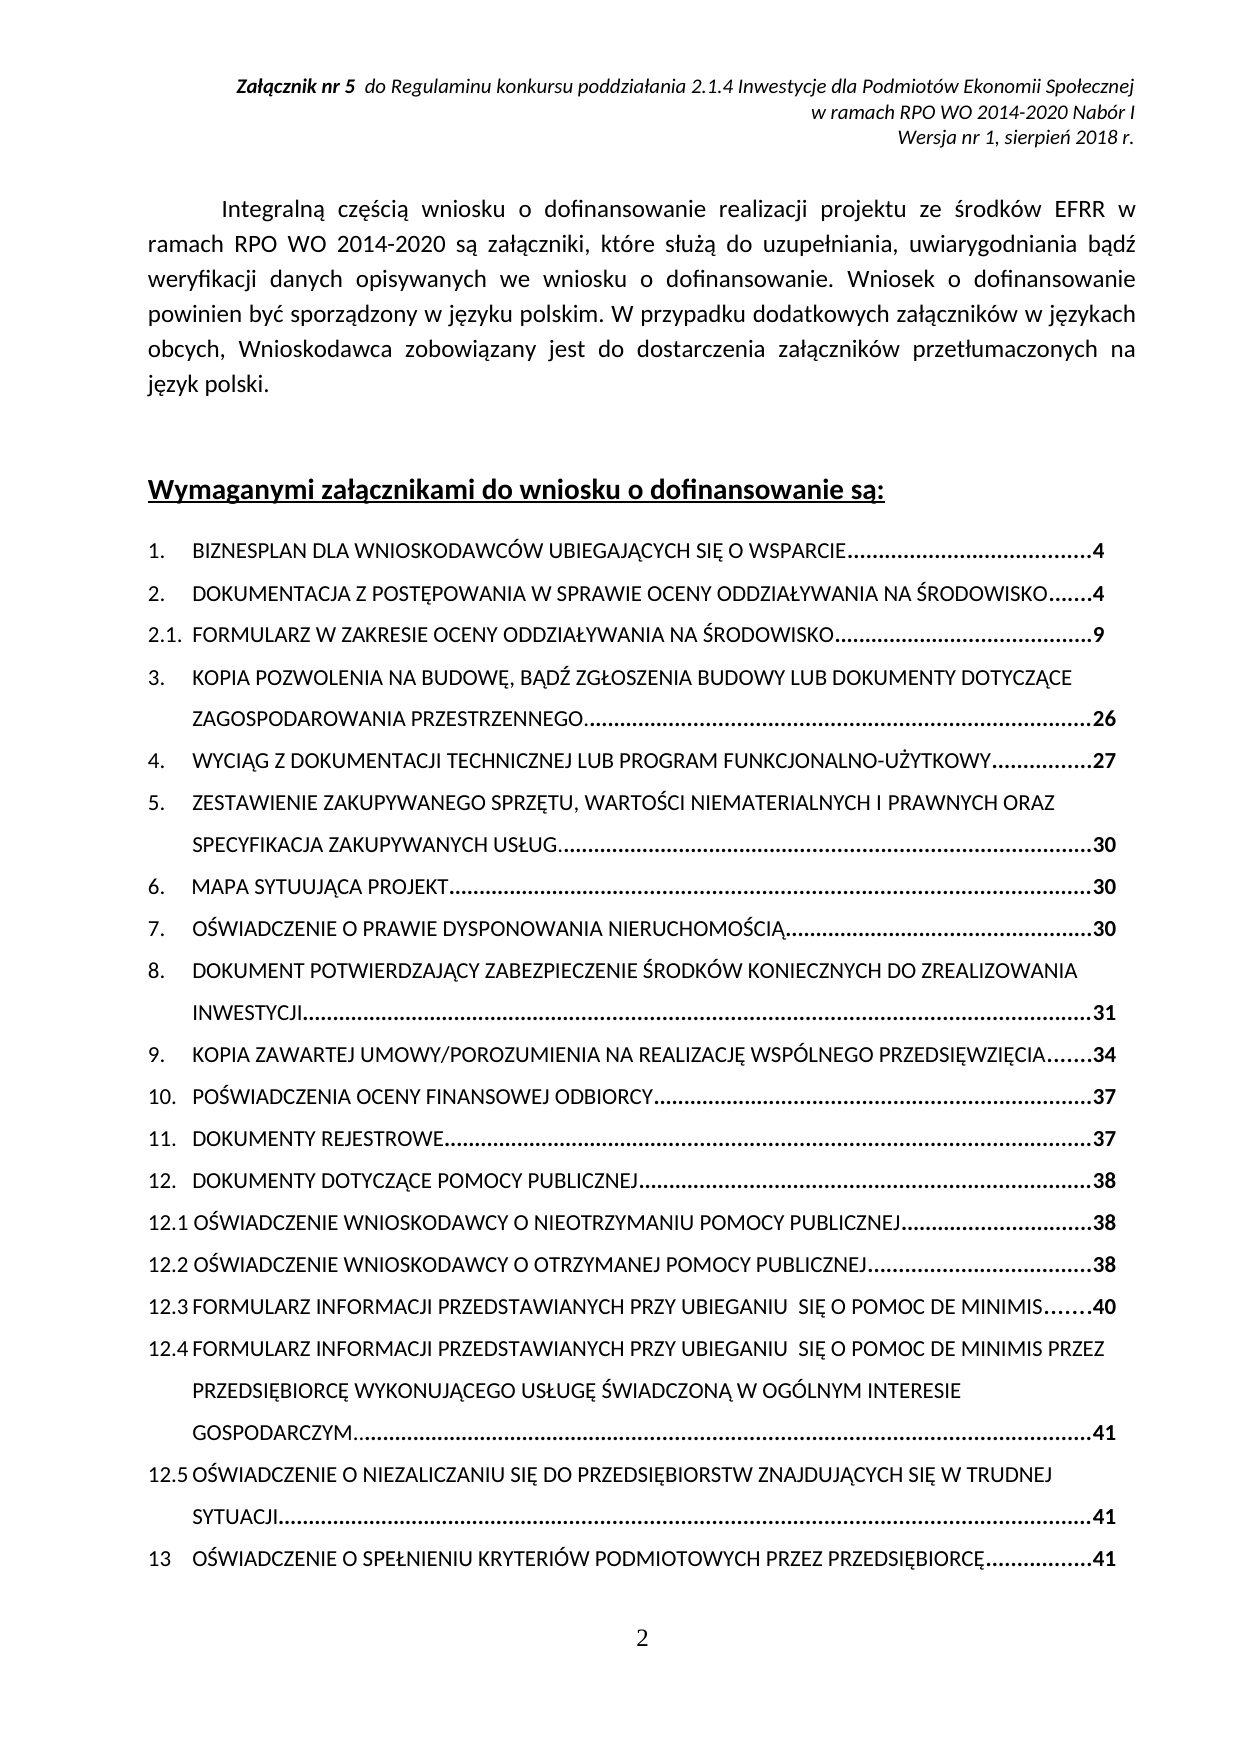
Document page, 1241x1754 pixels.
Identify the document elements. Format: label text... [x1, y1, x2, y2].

text 4. WYCIĄG Z DOKUMENTACJI TECHNICZNEJ LUB PROGRAM FUNKCJONALNO-UŻYTKOWY 27 [148, 747, 1137, 774]
text 9. KOPIA ZAWARTEJ UMOWY/POROZUMIENIA NA REALIZACJĘ WSPÓLNEGO PRZEDSIĘWZIĘCIA 34 [148, 1040, 1137, 1068]
text 8. DOKUMENT POTWIERDZAJĄCY ZABEZPIECZENIE ŚRODKÓW KONIECZNYCH DO ZREALIZOWANIA INWESTYCJI 31 [148, 956, 1137, 1026]
text Wymaganymi załącznikami do wniosku o dofinansowanie są: [148, 471, 1137, 506]
text 1. BIZNESPLAN DLA WNIOSKODAWCÓW UBIEGAJĄCYCH SIĘ O WSPARCIE 4 [148, 537, 1137, 565]
text 12.1 OŚWIADCZENIE WNIOSKODAWCY O NIEOTRZYMANIU POMOCY PUBLICZNEJ 38 [148, 1208, 1137, 1236]
text 10. POŚWIADCZENIA OCENY FINANSOWEJ ODBIORCY 37 [148, 1082, 1137, 1110]
text 6. MAPA SYTUUJĄCA PROJEKT 30 [148, 872, 1137, 901]
text 2. DOKUMENTACJA Z POSTĘPOWANIA W SPRAWIE OCENY ODDZIAŁYWANIA NA ŚRODOWISKO 4 [148, 579, 1137, 607]
text 12.3 FORMULARZ INFORMACJI PRZEDSTAWIANYCH PRZY UBIEGANIU SIĘ O POMOC DE MINIMIS 40 [148, 1292, 1137, 1320]
text 11. DOKUMENTY REJESTROWE 37 [148, 1124, 1137, 1152]
text 2.1. FORMULARZ W ZAKRESIE OCENY ODDZIAŁYWANIA NA ŚRODOWISKO 9 [148, 621, 1137, 649]
text 12.2 OŚWIADCZENIE WNIOSKODAWCY O OTRZYMANEJ POMOCY PUBLICZNEJ 38 [148, 1250, 1137, 1278]
text 7. OŚWIADCZENIE O PRAWIE DYSPONOWANIA NIERUCHOMOŚCIĄ 30 [148, 914, 1137, 942]
text 3. KOPIA POZWOLENIA NA BUDOWĘ, BĄDŹ ZGŁOSZENIA BUDOWY LUB DOKUMENTY DOTYCZĄCE ZAGOSPODAROWANIA PRZESTRZENNEGO. 26 [148, 663, 1137, 733]
text 13 OŚWIADCZENIE O SPEŁNIENIU KRYTERIÓW PODMIOTOWYCH PRZEZ PRZEDSIĘBIORCĘ 41 [148, 1544, 1137, 1572]
text 12.5 OŚWIADCZENIE O NIEZALICZANIU SIĘ DO PRZEDSIĘBIORSTW ZNAJDUJĄCYCH SIĘ W TRUDNEJ SYTUACJI 41 [148, 1460, 1137, 1530]
text Integralną częścią wniosku o dofinansowanie realizacji projektu ze środków EFRR w ramach RPO WO 2014-2020 są załączniki, które służą do uzupełniania, uwiarygodniania bądź weryfikacji danych opisywanych we wniosku o dofinansowanie. Wniosek o dofinansowanie powinien być sporządzony w języku polskim. W przypadku dodatkowych załączników w językach obcych, Wnioskodawca zobowiązany jest do dostarczenia załączników przetłumaczonych na język polski. [148, 193, 1137, 398]
text 5. ZESTAWIENIE ZAKUPYWANEGO SPRZĘTU, WARTOŚCI NIEMATERIALNYCH I PRAWNYCH ORAZ SPECYFIKACJA ZAKUPYWANYCH USŁUG. 30 [148, 788, 1137, 858]
text 12.4 FORMULARZ INFORMACJI PRZEDSTAWIANYCH PRZY UBIEGANIU SIĘ O POMOC DE MINIMIS PRZEZ PRZEDSIĘBIORCĘ WYKONUJĄCEGO USŁUGĘ ŚWIADCZONĄ W OGÓLNYM INTERESIE GOSPODARCZYM.. 41 [148, 1334, 1137, 1446]
text 12. DOKUMENTY DOTYCZĄCE POMOCY PUBLICZNEJ 38 [148, 1166, 1137, 1194]
